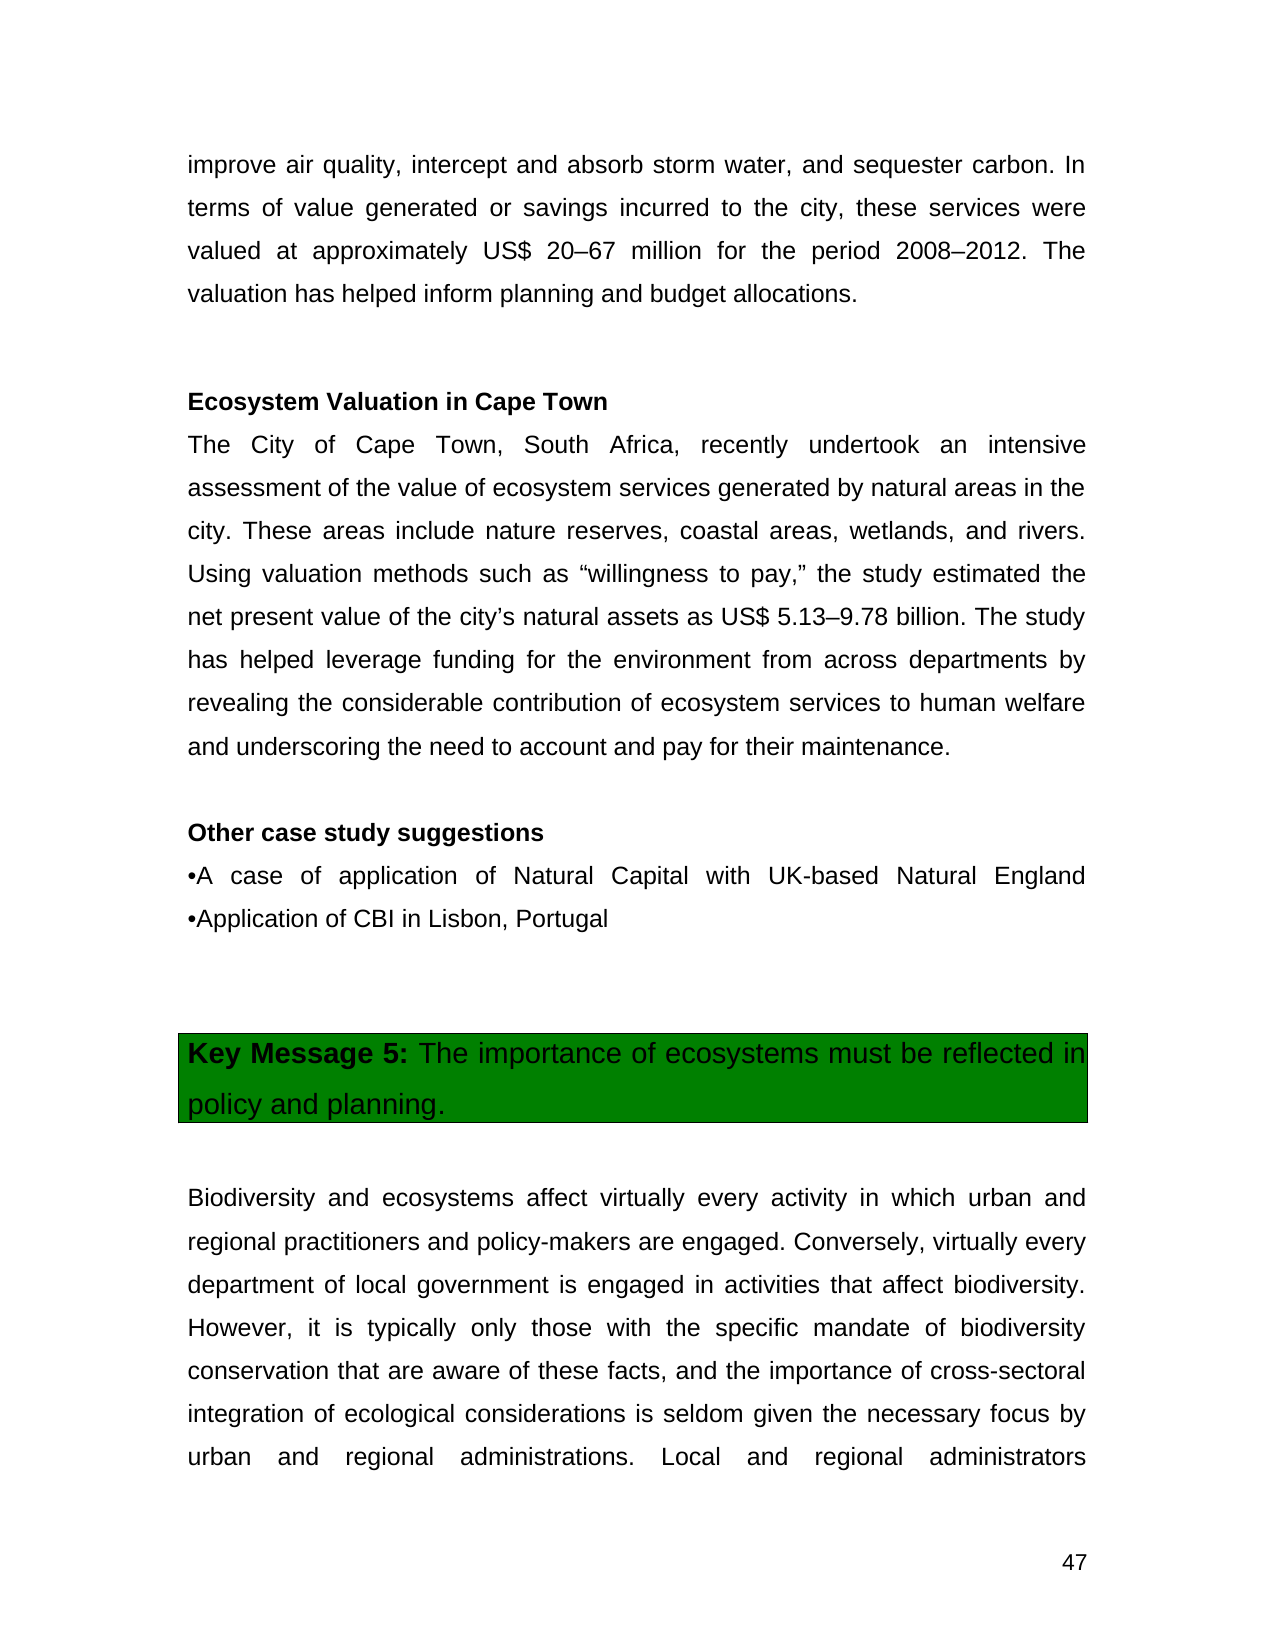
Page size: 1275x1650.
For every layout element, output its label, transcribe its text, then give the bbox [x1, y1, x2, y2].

text Other case study suggestions [187, 818, 1087, 846]
text The City of Cape Town, South Africa, recently undertook an intensive assessment of the value of ecosystem services generated by natural areas in the city. These areas include nature reserves, coastal areas, wetlands, and rivers. Using valuation methods such as “willingness to pay,” the study estimated the net present value of the city’s natural assets as US$ 5.13–9.78 billion. The study has helped leverage funding for the environment from across departments by revealing the considerable contribution of ecosystem services to human welfare and underscoring the need to account and pay for their maintenance. [187, 429, 1087, 760]
text Ecosystem Valuation in Cape Town [187, 386, 1087, 415]
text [187, 1183, 1087, 1471]
text •A case of application of Natural Capital with UK-based Natural England •Application of CBI in Lisbon, Portugal [187, 861, 1087, 933]
text Key Message 5: The importance of ecosystems must be reflected in policy and planning. [179, 1034, 1087, 1122]
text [187, 150, 1087, 308]
